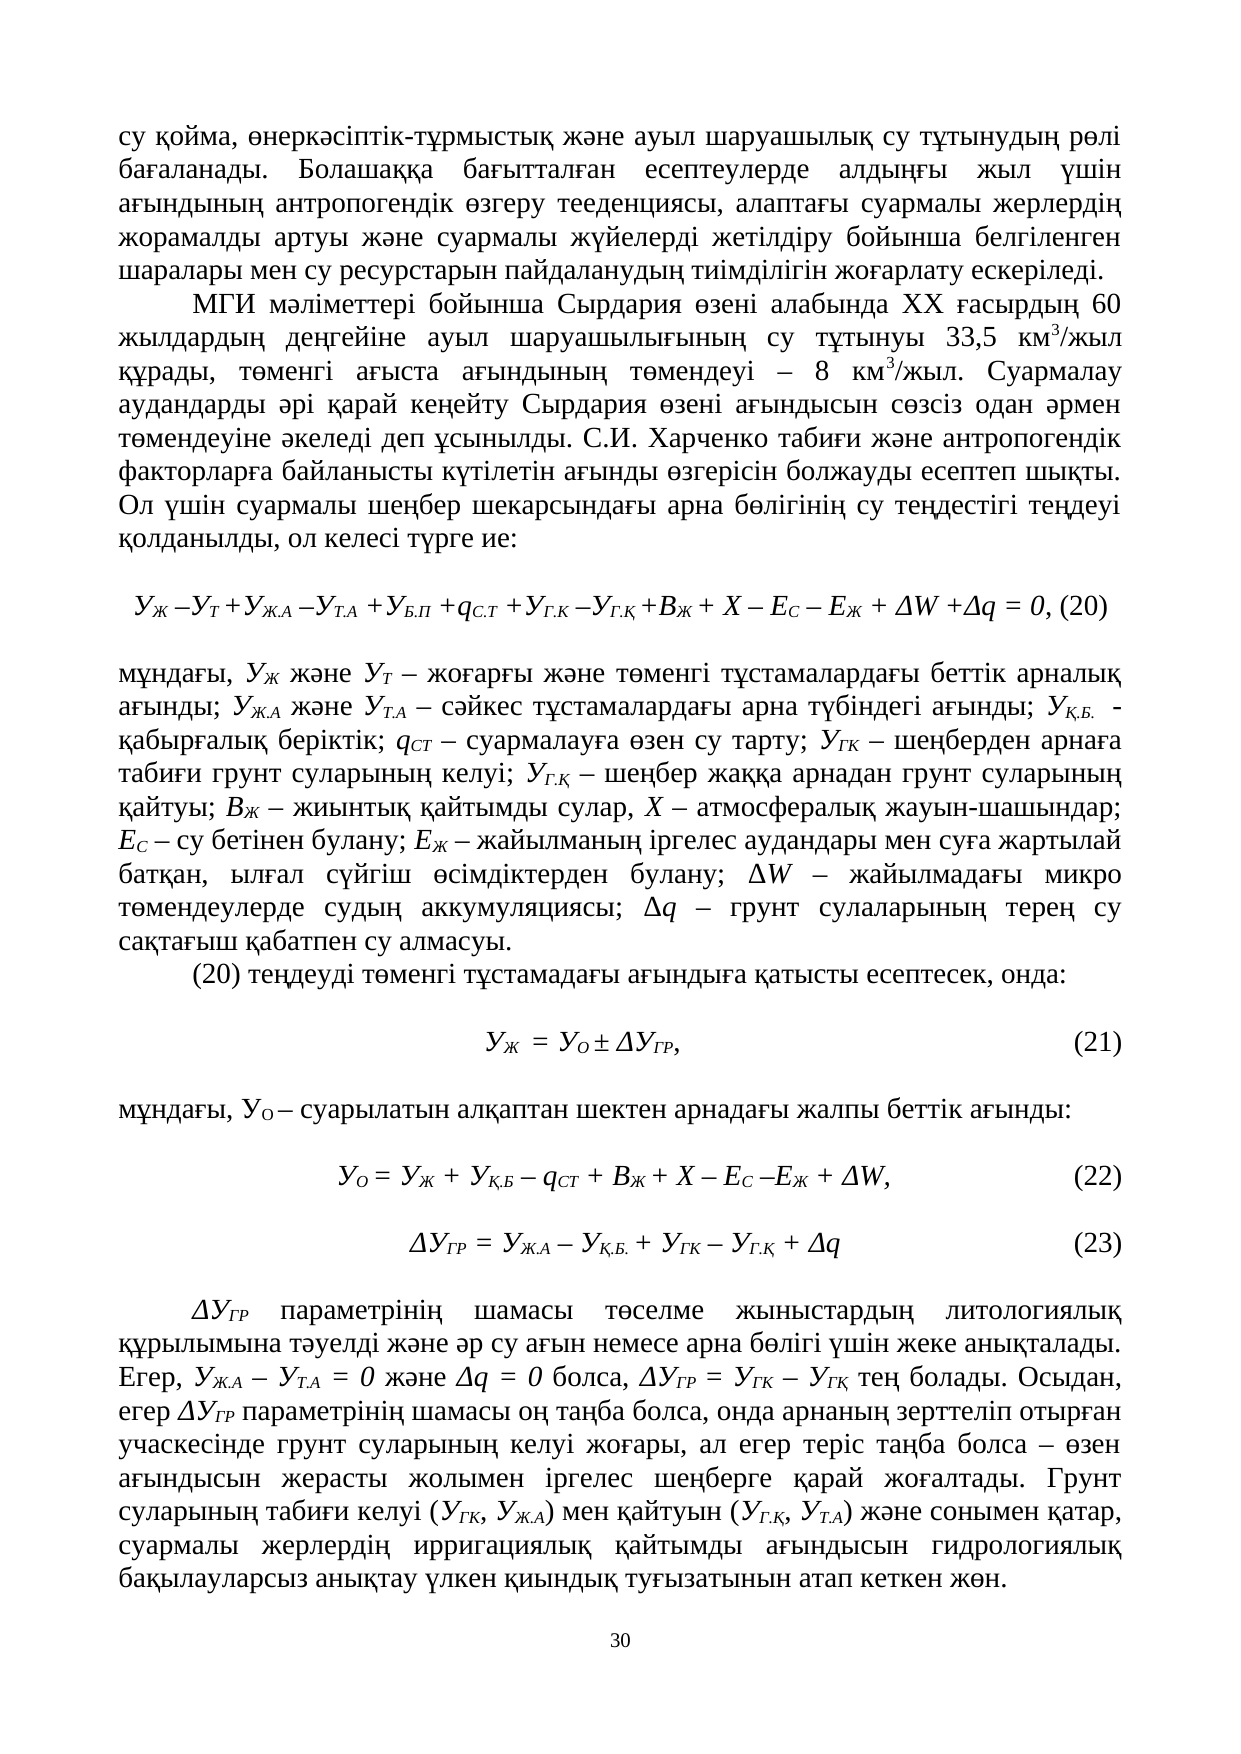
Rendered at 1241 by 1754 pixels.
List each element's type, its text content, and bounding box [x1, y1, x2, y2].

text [118, 118, 1122, 286]
text ΔУГР параметрінің шамасы төселме жыныстардың литологиялық құрылымына тәуелді және әр су ағын немесе арна бөлігі үшін жеке анықталады. Егер, УЖ.А – УТ.А = 0 және Δq = 0 болса, ΔУГР = УГК – УГҚ тең болады. Осыдан, егер ΔУГР параметрінің шамасы оң таңба болса, онда арнаның зерттеліп отырған учаскесінде грунт суларының келуі жоғары, ал егер теріс таңба болса – өзен ағындысын жерасты жолымен іргелес шеңберге қарай жоғалтады. Грунт суларының табиғи келуі (УГК, УЖ.А) мен қайтуын (УГ.Қ, УТ.А) және сонымен қатар, суармалы жерлердің ирригациялық қайтымды ағындысын гидрологиялық бақылауларсыз анықтау үлкен қиындық туғызатынын атап кеткен жөн. [118, 1292, 1122, 1594]
text УЖ = УО ± ΔУГР, (21) [118, 1024, 1122, 1057]
text МГИ мәліметтері бойынша Сырдария өзені алабында ХХ ғасырдың 60 жылдардың деңгейіне ауыл шаруашылығының су тұтынуы 33,5 км3/жыл құрады, төменгі ағыста ағындының төмендеуі – 8 км3/жыл. Суармалау аудандарды әрі қарай кеңейту Сырдария өзені ағындысын сөзсіз одан әрмен төмендеуіне әкеледі деп ұсынылды. С.И. Харченко табиғи және антропогендік факторларға байланысты күтілетін ағынды өзгерісін болжауды есептеп шықты. Ол үшін суармалы шеңбер шекарсындағы арна бөлігінің су теңдестігі теңдеуі қолданылды, ол келесі түрге ие: [118, 286, 1122, 554]
text (20) теңдеуді төменгі тұстамадағы ағындыға қатысты есептесек, онда: [118, 957, 1122, 990]
text мұндағы, УО – суарылатын алқаптан шектен арнадағы жалпы беттік ағынды: [118, 1091, 1122, 1124]
text УО = УЖ + УҚ.Б – qСТ + ВЖ + Х – ЕС –ЕЖ + ΔW, (22) [118, 1158, 1122, 1191]
text ΔУГР = УЖ.А – УҚ.Б. + УГК – УГ.Қ + Δq (23) [118, 1225, 1122, 1258]
text Уж –Ут +УЖ.А –УТ.А +УБ.П +qС.Т +УГ.К –УГ.Қ +ВЖ + Х – ЕС – ЕЖ + ΔW +Δq = 0, (20) [118, 588, 1122, 621]
text мұндағы, Уж және Ут – жоғарғы және төменгі тұстамалардағы беттік арналық ағынды; УЖ.А және УТ.А – сәйкес тұстамалардағы арна түбіндегі ағынды; УҚ.Б. - қабырғалық беріктік; qСТ – суармалауға өзен су тарту; УГК – шеңберден арнаға табиғи грунт суларының келуі; УГ.Қ – шеңбер жаққа арнадан грунт суларының қайтуы; ВЖ – жиынтық қайтымды сулар, Х – атмосфералық жауын-шашындар; ЕС – су бетінен булану; ЕЖ – жайылманың іргелес аудандары мен суға жартылай батқан, ылғал сүйгіш өсімдіктерден булану; ΔW – жайылмадағы микро төмендеулерде судың аккумуляциясы; Δq – грунт сулаларының терең су сақтағыш қабатпен су алмасуы. [118, 655, 1122, 957]
